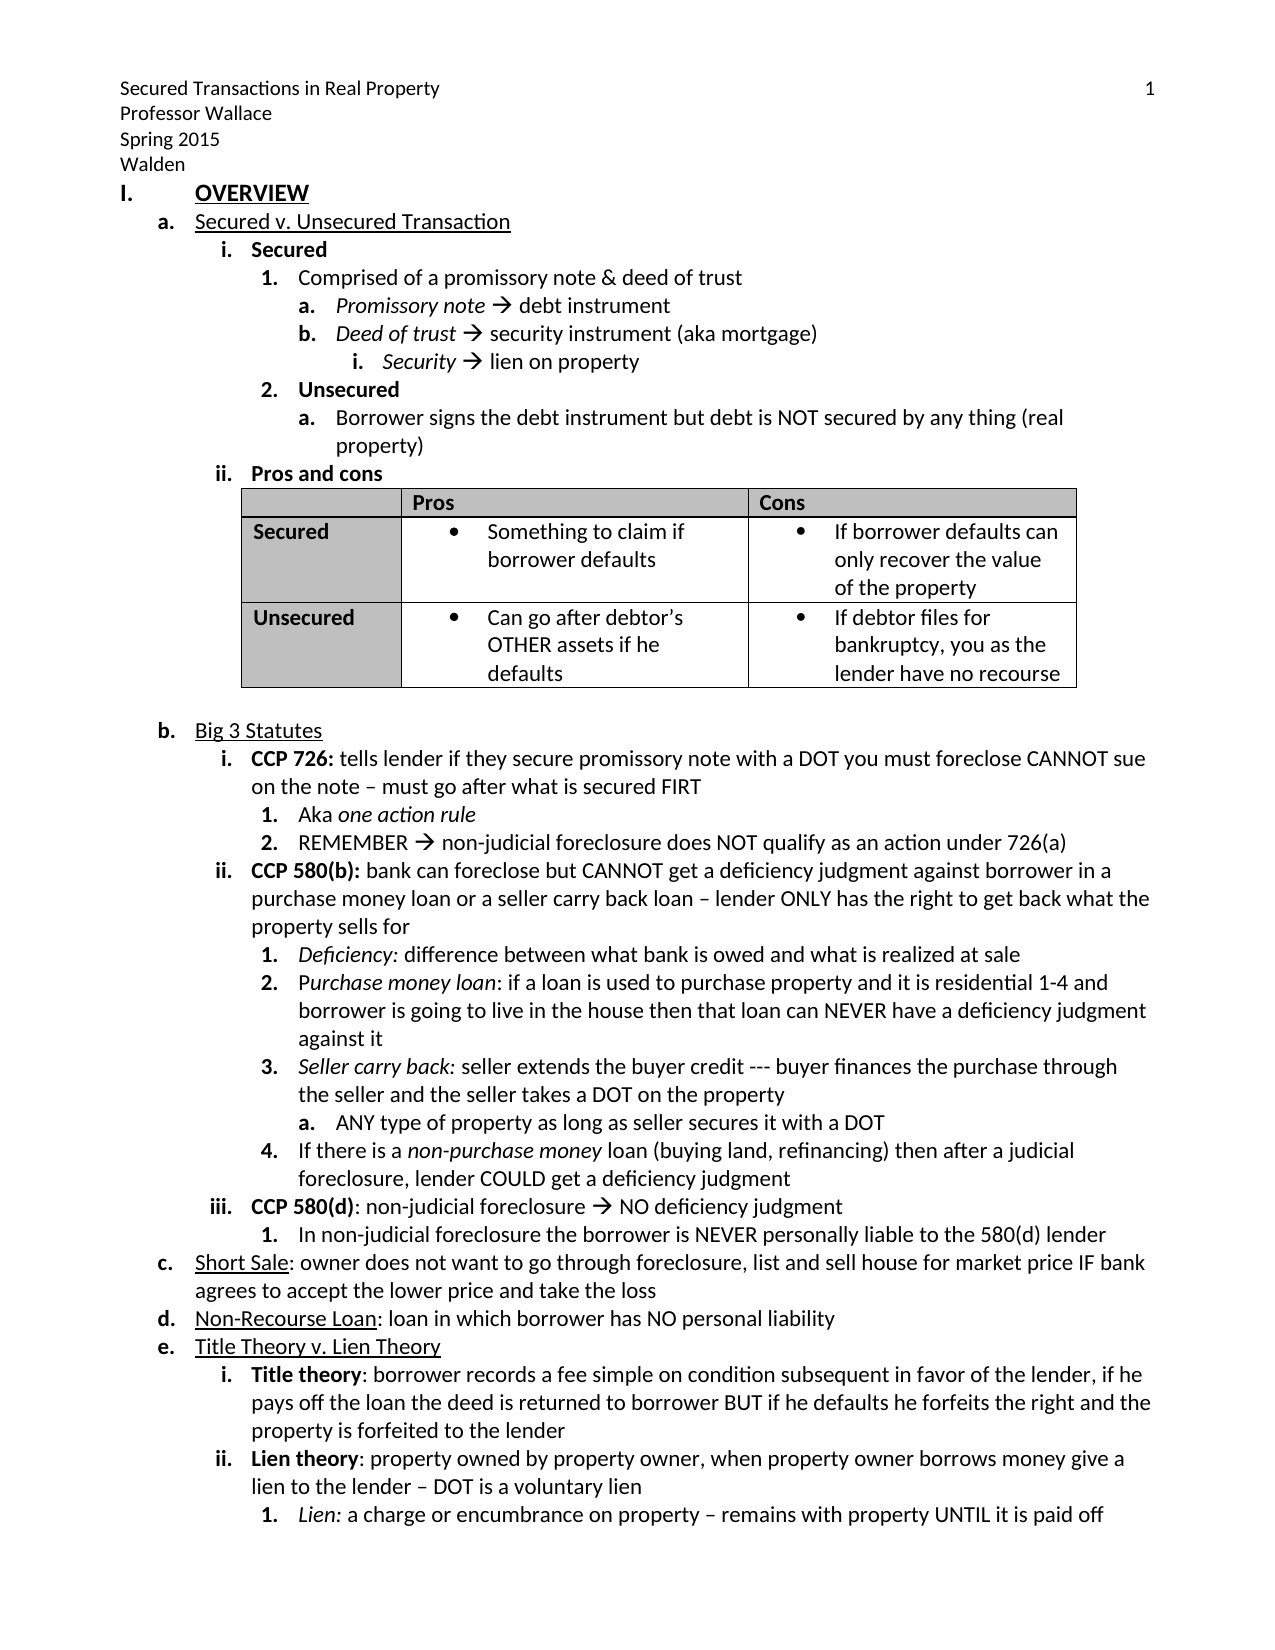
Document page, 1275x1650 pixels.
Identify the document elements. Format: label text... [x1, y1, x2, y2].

list ANY type of property as long as seller secures it with a DOT [298, 1108, 1155, 1136]
list Promissory note debt instrument [298, 291, 1155, 319]
list CCP 726: tells lender if they secure promissory note with a DOT you must foreclose CANNOT sue on the note – must go after what is secured FIRT [232, 744, 1155, 800]
table_cell Can go after debtor’s OTHER assets if he defaults [402, 603, 748, 687]
list Seller carry back: seller extends the buyer credit --- buyer finances the purchase through the seller and the seller takes a DOT on the property [261, 1052, 1155, 1108]
list If there is a non-purchase money loan (buying land, refinancing) then after a judicial foreclosure, lender COULD get a deficiency judgment [261, 1136, 1155, 1192]
list Comprised of a promissory note & deed of trust [261, 263, 1155, 291]
table_cell Unsecured [242, 603, 401, 687]
list Deficiency: difference between what bank is owed and what is realized at sale [261, 940, 1155, 968]
list Pros and cons [232, 459, 1155, 487]
list Aka one action rule [261, 800, 1155, 828]
list Unsecured [261, 375, 1155, 403]
table_cell Secured [242, 518, 401, 602]
list OVERVIEW [120, 177, 1155, 207]
list In non-judicial foreclosure the borrower is NEVER personally liable to the 580(d) lender [261, 1220, 1155, 1248]
table_header Cons [749, 489, 1076, 516]
list Purchase money loan: if a loan is used to purchase property and it is residential 1-4 and borrower is going to live in the house then that loan can NEVER have a deficiency judgment against it [261, 968, 1155, 1052]
list REMEMBER non-judicial foreclosure does NOT qualify as an action under 726(a) [261, 828, 1155, 856]
table_header Pros [402, 489, 748, 516]
list Deed of trust security instrument (aka mortgage) [298, 319, 1155, 347]
table_cell If debtor files for bankruptcy, you as the lender have no recourse [749, 603, 1076, 687]
list CCP 580(d): non-judicial foreclosure NO deficiency judgment [232, 1192, 1155, 1220]
list Secured [232, 235, 1155, 263]
table_header [242, 489, 401, 516]
list Lien: a charge or encumbrance on property – remains with property UNTIL it is paid off [261, 1500, 1155, 1528]
list Lien theory: property owned by property owner, when property owner borrows money give a lien to the lender – DOT is a voluntary lien [232, 1444, 1155, 1500]
list Security lien on property [364, 347, 1155, 375]
list Title Theory v. Lien Theory [157, 1332, 1155, 1360]
table_cell Something to claim if borrower defaults [402, 518, 748, 602]
list CCP 580(b): bank can foreclose but CANNOT get a deficiency judgment against borrower in a purchase money loan or a seller carry back loan – lender ONLY has the right to get back what the property sells for [232, 856, 1155, 940]
table_cell If borrower defaults can only recover the value of the property [749, 518, 1076, 602]
list Big 3 Statutes [157, 716, 1155, 744]
list Title theory: borrower records a fee simple on condition subsequent in favor of the lender, if he pays off the loan the deed is returned to borrower BUT if he defaults he forfeits the right and the property is forfeited to the lender [232, 1360, 1155, 1444]
list Borrower signs the debt instrument but debt is NOT secured by any thing (real property) [298, 403, 1155, 459]
list Short Sale: owner does not want to go through foreclosure, list and sell house for market price IF bank agrees to accept the lower price and take the loss [157, 1248, 1155, 1304]
list Non-Recourse Loan: loan in which borrower has NO personal liability [157, 1304, 1155, 1332]
list Secured v. Unsecured Transaction [157, 207, 1155, 235]
